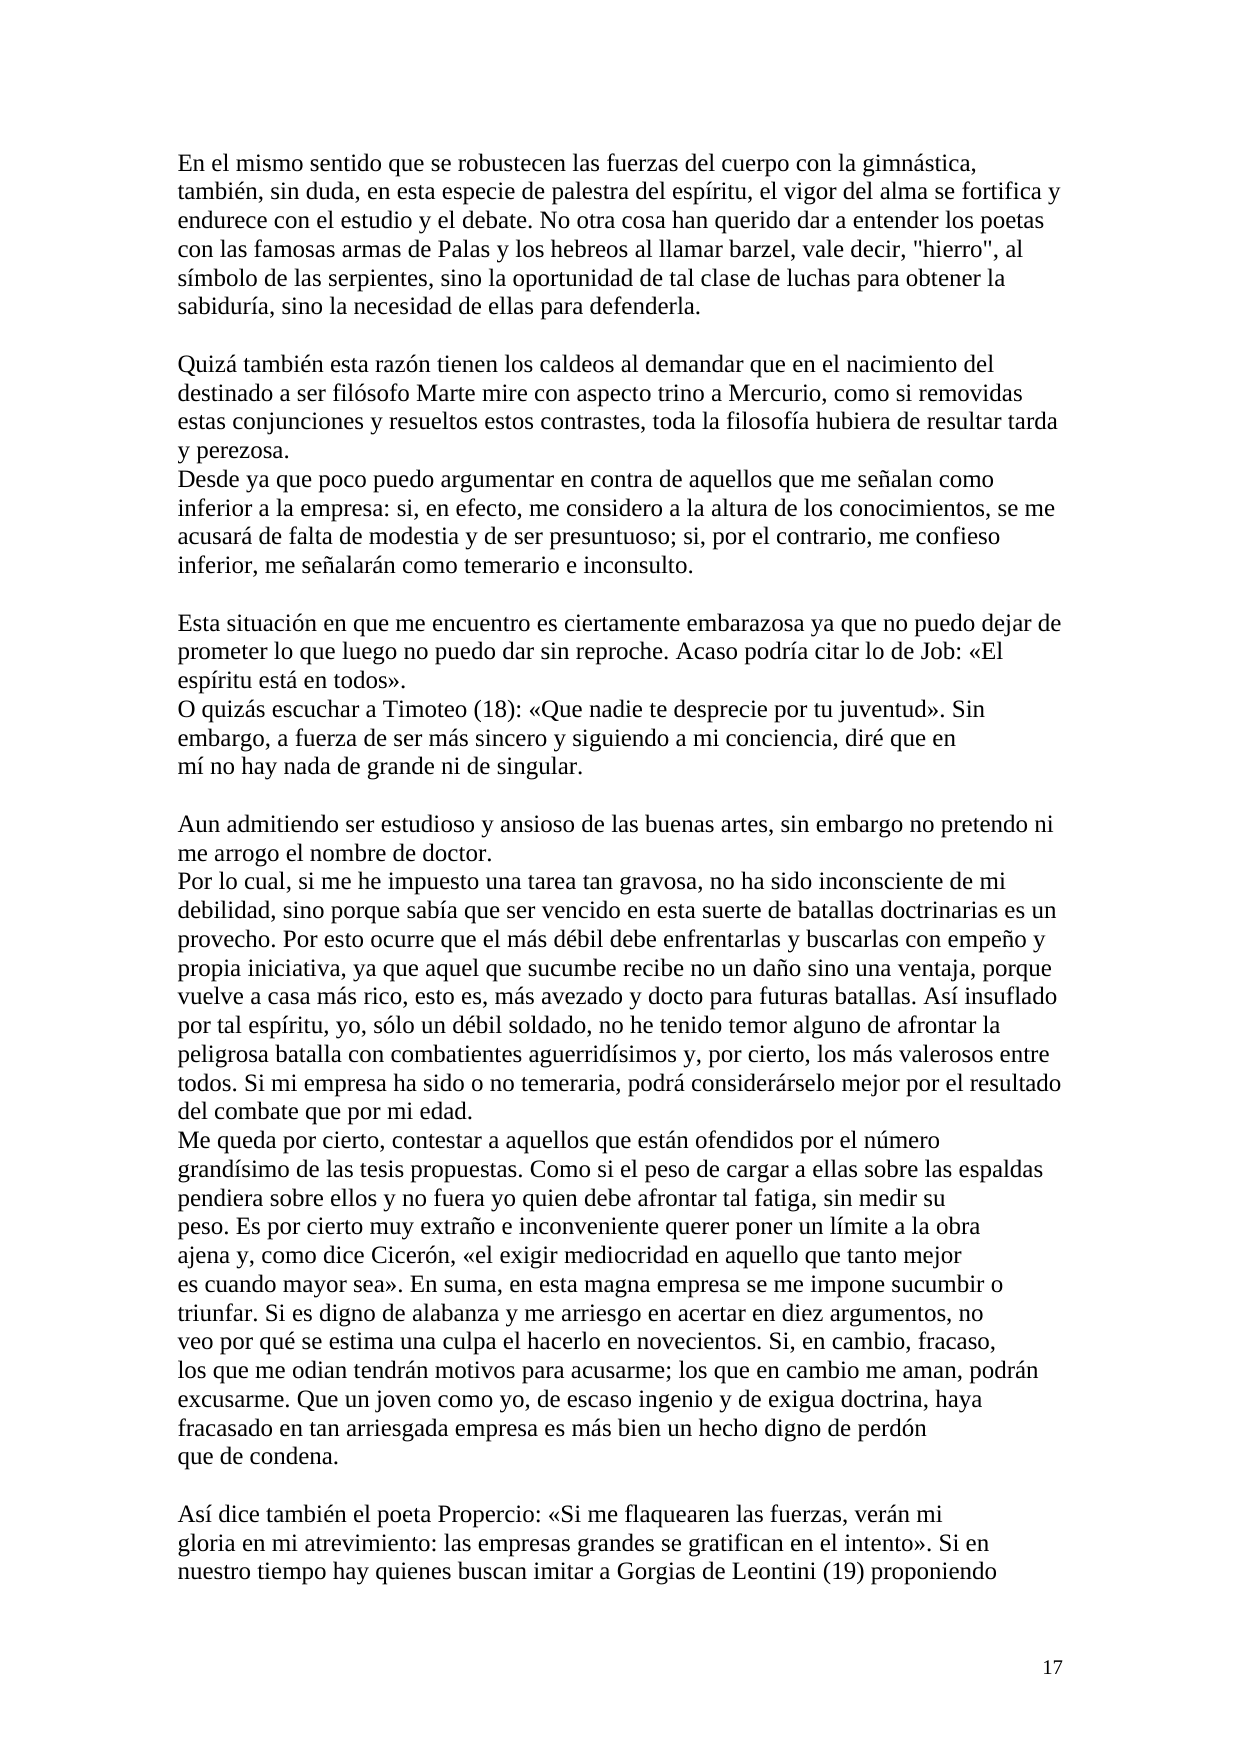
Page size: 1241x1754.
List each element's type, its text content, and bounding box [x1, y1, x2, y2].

text los que me odian tendrán motivos para acusarme; los que en cambio me aman, podrán excusarme. Que un joven como yo, de escaso ingenio y de exigua doctrina, haya fracasado en tan arriesgada empresa es más bien un hecho digno de perdón [177, 1355, 1063, 1441]
text Aun admitiendo ser estudioso y ansioso de las buenas artes, sin embargo no pretendo ni me arrogo el nombre de doctor. [177, 809, 1063, 866]
text Me queda por cierto, contestar a aquellos que están ofendidos por el número [177, 1125, 1063, 1154]
text veo por qué se estima una culpa el hacerlo en novecientos. Si, en cambio, fracaso, [177, 1326, 1063, 1355]
text Por lo cual, si me he impuesto una tarea tan gravosa, no ha sido inconsciente de mi debilidad, sino porque sabía que ser vencido en esta suerte de batallas doctrinarias es un provecho. Por esto ocurre que el más débil debe enfrentarlas y buscarlas con empeño y propia iniciativa, ya que aquel que sucumbe recibe no un daño sino una ventaja, porque vuelve a casa más rico, esto es, más avezado y docto para futuras batallas. Así insuflado por tal espíritu, yo, sólo un débil soldado, no he tenido temor alguno de afrontar la [177, 866, 1063, 1039]
text mí no hay nada de grande ni de singular. [177, 751, 1063, 780]
text Esta situación en que me encuentro es ciertamente embarazosa ya que no puedo dejar de prometer lo que luego no puedo dar sin reproche. Acaso podría citar lo de Job: «El espíritu está en todos». [177, 608, 1063, 694]
text nuestro tiempo hay quienes buscan imitar a Gorgias de Leontini (19) proponiendo [177, 1556, 1063, 1585]
text peligrosa batalla con combatientes aguerridísimos y, por cierto, los más valerosos entre todos. Si mi empresa ha sido o no temeraria, podrá considerárselo mejor por el resultado del combate que por mi edad. [177, 1039, 1063, 1125]
text O quizás escuchar a Timoteo (18): «Que nadie te desprecie por tu juventud». Sin [177, 694, 1063, 723]
text En el mismo sentido que se robustecen las fuerzas del cuerpo con la gimnástica, también, sin duda, en esta especie de palestra del espíritu, el vigor del alma se fortifica y endurece con el estudio y el debate. No otra cosa han querido dar a entender los poetas con las famosas armas de Palas y los hebreos al llamar barzel, vale decir, "hierro", al símbolo de las serpientes, sino la oportunidad de tal clase de luchas para obtener la [177, 148, 1063, 291]
text triunfar. Si es digno de alabanza y me arriesgo en acertar en diez argumentos, no [177, 1298, 1063, 1326]
text Desde ya que poco puedo argumentar en contra de aquellos que me señalan como inferior a la empresa: si, en efecto, me considero a la altura de los conocimientos, se me acusará de falta de modestia y de ser presuntuoso; si, por el contrario, me confieso inferior, me señalarán como temerario e inconsulto. [177, 464, 1063, 579]
text peso. Es por cierto muy extraño e inconveniente querer poner un límite a la obra [177, 1211, 1063, 1240]
text Quizá también esta razón tienen los caldeos al demandar que en el nacimiento del destinado a ser filósofo Marte mire con aspecto trino a Mercurio, como si removidas estas conjunciones y resueltos estos contrastes, toda la filosofía hubiera de resultar tarda [177, 349, 1063, 435]
text que de condena. [177, 1441, 1063, 1470]
text ajena y, como dice Cicerón, «el exigir mediocridad en aquello que tanto mejor [177, 1240, 1063, 1269]
text sabiduría, sino la necesidad de ellas para defenderla. [177, 291, 1063, 320]
text embargo, a fuerza de ser más sincero y siguiendo a mi conciencia, diré que en [177, 723, 1063, 751]
text grandísimo de las tesis propuestas. Como si el peso de cargar a ellas sobre las espaldas pendiera sobre ellos y no fuera yo quien debe afrontar tal fatiga, sin medir su [177, 1154, 1063, 1211]
text y perezosa. [177, 435, 1063, 464]
text es cuando mayor sea». En suma, en esta magna empresa se me impone sucumbir o [177, 1269, 1063, 1298]
text gloria en mi atrevimiento: las empresas grandes se gratifican en el intento». Si en [177, 1528, 1063, 1556]
text Así dice también el poeta Propercio: «Si me flaquearen las fuerzas, verán mi [177, 1499, 1063, 1528]
